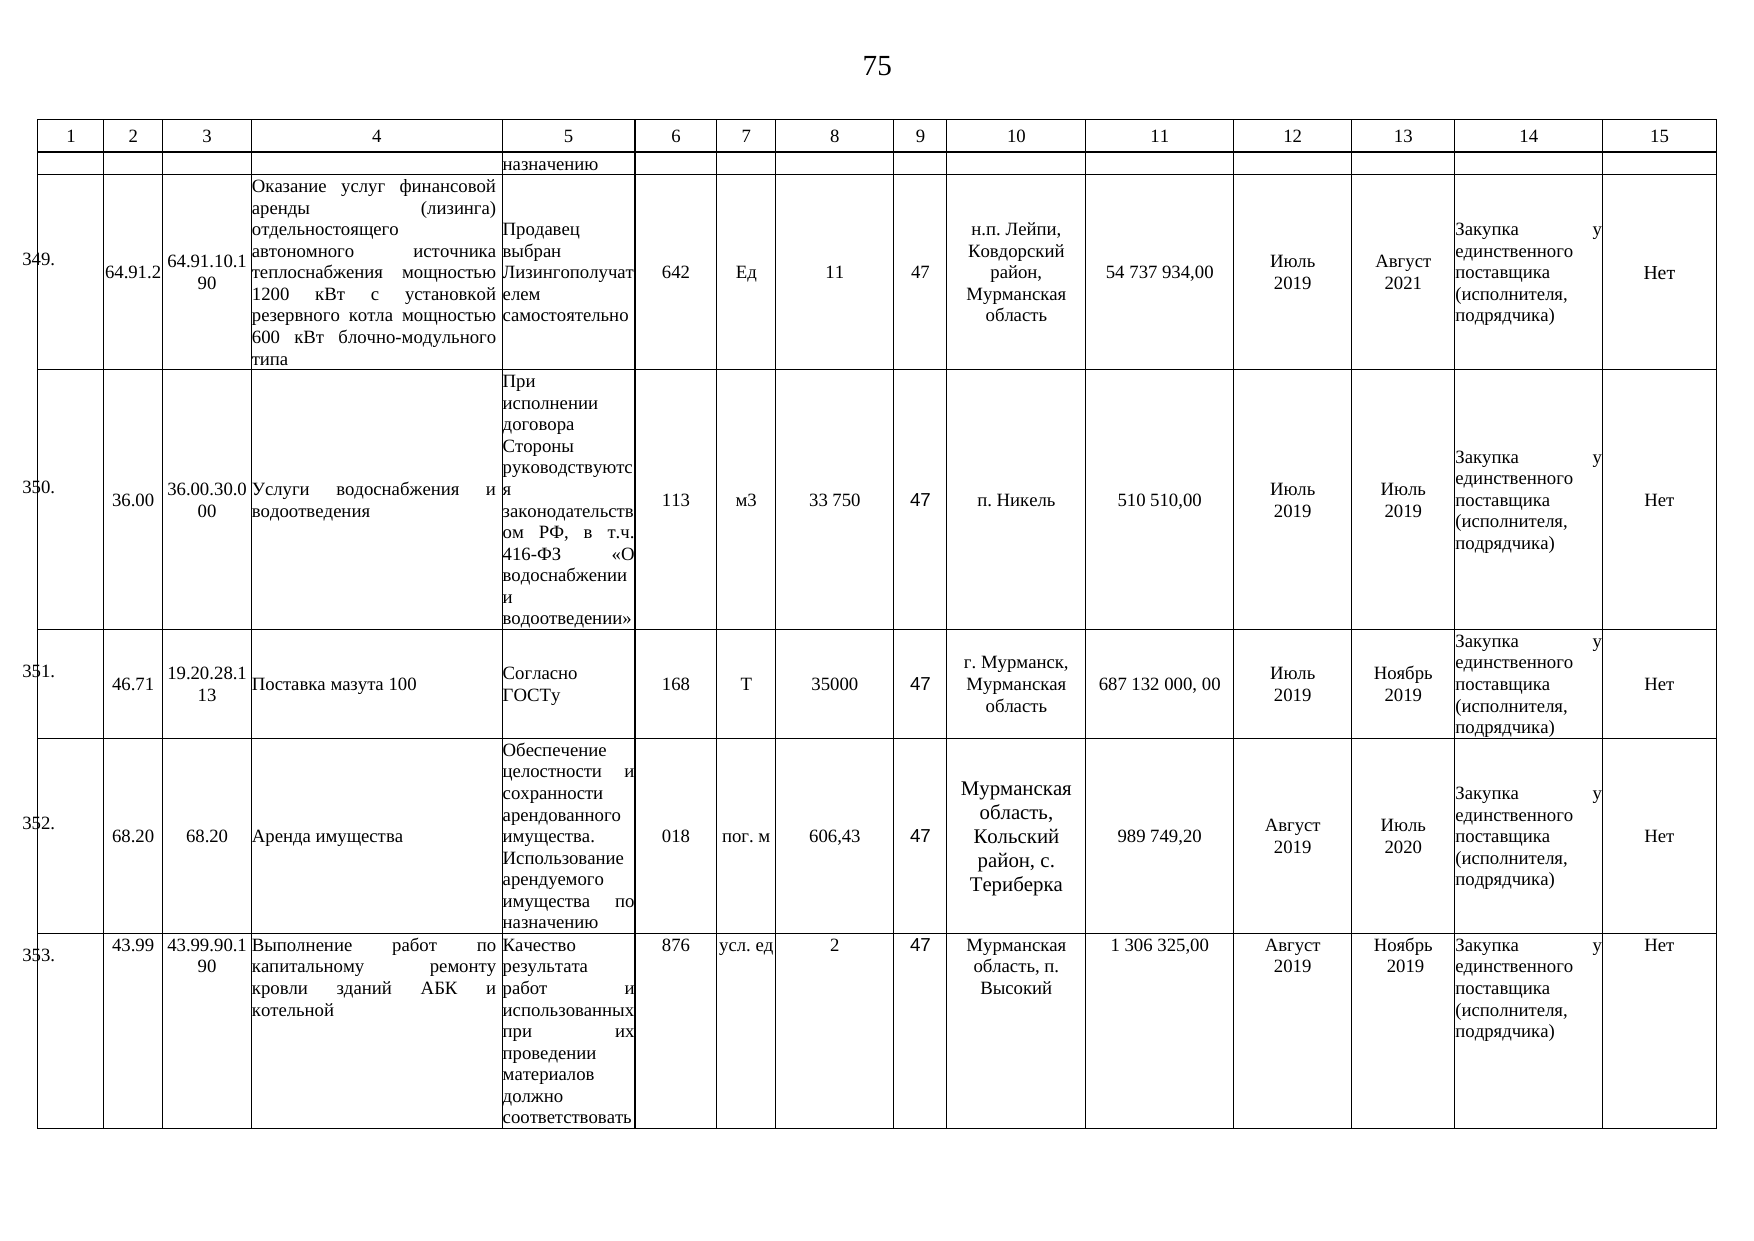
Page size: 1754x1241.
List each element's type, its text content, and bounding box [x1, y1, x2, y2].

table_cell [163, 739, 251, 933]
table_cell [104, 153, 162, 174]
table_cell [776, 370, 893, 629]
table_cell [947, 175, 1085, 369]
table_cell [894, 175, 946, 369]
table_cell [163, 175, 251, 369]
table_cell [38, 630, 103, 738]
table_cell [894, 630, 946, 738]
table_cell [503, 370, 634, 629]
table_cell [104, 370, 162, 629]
table_header 13 [1352, 120, 1454, 151]
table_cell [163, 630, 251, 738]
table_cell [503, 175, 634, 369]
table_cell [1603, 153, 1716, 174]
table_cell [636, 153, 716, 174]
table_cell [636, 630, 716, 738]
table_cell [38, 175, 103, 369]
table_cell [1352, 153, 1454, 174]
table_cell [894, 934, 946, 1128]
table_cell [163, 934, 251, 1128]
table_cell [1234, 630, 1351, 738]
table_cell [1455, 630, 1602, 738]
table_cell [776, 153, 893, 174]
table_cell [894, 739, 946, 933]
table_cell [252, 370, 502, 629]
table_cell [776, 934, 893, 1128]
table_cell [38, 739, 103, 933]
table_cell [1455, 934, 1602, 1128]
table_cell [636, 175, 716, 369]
table_header 10 [947, 120, 1085, 151]
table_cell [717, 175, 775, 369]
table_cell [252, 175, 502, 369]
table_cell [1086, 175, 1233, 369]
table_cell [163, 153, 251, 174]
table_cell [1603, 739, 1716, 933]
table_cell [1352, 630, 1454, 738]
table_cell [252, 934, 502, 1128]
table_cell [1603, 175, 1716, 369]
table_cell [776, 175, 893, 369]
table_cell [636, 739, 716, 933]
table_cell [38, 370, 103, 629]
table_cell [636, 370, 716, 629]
table_header 2 [104, 120, 162, 151]
table_header 6 [636, 120, 716, 151]
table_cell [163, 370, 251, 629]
table_header 1 [38, 120, 103, 151]
table_header 11 [1086, 120, 1233, 151]
table_header 14 [1455, 120, 1602, 151]
table_header 12 [1234, 120, 1351, 151]
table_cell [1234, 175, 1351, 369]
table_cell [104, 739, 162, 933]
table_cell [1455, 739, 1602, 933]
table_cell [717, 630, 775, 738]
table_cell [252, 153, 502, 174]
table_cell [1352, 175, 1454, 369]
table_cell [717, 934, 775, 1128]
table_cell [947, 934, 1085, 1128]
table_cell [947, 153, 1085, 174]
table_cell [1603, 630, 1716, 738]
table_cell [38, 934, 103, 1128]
table_header 8 [776, 120, 893, 151]
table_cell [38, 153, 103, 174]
table_header 15 [1603, 120, 1716, 151]
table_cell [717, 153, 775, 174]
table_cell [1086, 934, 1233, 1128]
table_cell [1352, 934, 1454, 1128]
table_header 5 [503, 120, 634, 151]
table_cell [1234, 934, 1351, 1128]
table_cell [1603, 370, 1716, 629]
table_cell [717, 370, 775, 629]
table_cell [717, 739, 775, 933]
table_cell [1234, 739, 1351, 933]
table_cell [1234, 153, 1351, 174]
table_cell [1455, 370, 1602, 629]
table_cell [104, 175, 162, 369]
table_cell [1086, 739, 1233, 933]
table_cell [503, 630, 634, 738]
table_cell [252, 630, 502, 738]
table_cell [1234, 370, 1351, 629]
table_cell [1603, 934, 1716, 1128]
table_header 3 [163, 120, 251, 151]
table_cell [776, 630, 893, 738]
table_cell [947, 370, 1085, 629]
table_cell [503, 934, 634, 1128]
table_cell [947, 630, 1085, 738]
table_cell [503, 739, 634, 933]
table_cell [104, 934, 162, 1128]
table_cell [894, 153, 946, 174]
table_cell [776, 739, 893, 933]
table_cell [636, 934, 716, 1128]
table_header 4 [252, 120, 502, 151]
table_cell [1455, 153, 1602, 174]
table_header 7 [717, 120, 775, 151]
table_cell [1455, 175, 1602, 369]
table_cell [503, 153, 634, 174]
table_header 9 [894, 120, 946, 151]
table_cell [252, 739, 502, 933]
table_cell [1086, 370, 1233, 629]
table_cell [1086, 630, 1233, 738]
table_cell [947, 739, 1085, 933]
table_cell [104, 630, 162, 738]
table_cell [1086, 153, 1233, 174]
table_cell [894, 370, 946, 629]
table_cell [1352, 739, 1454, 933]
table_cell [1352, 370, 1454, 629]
